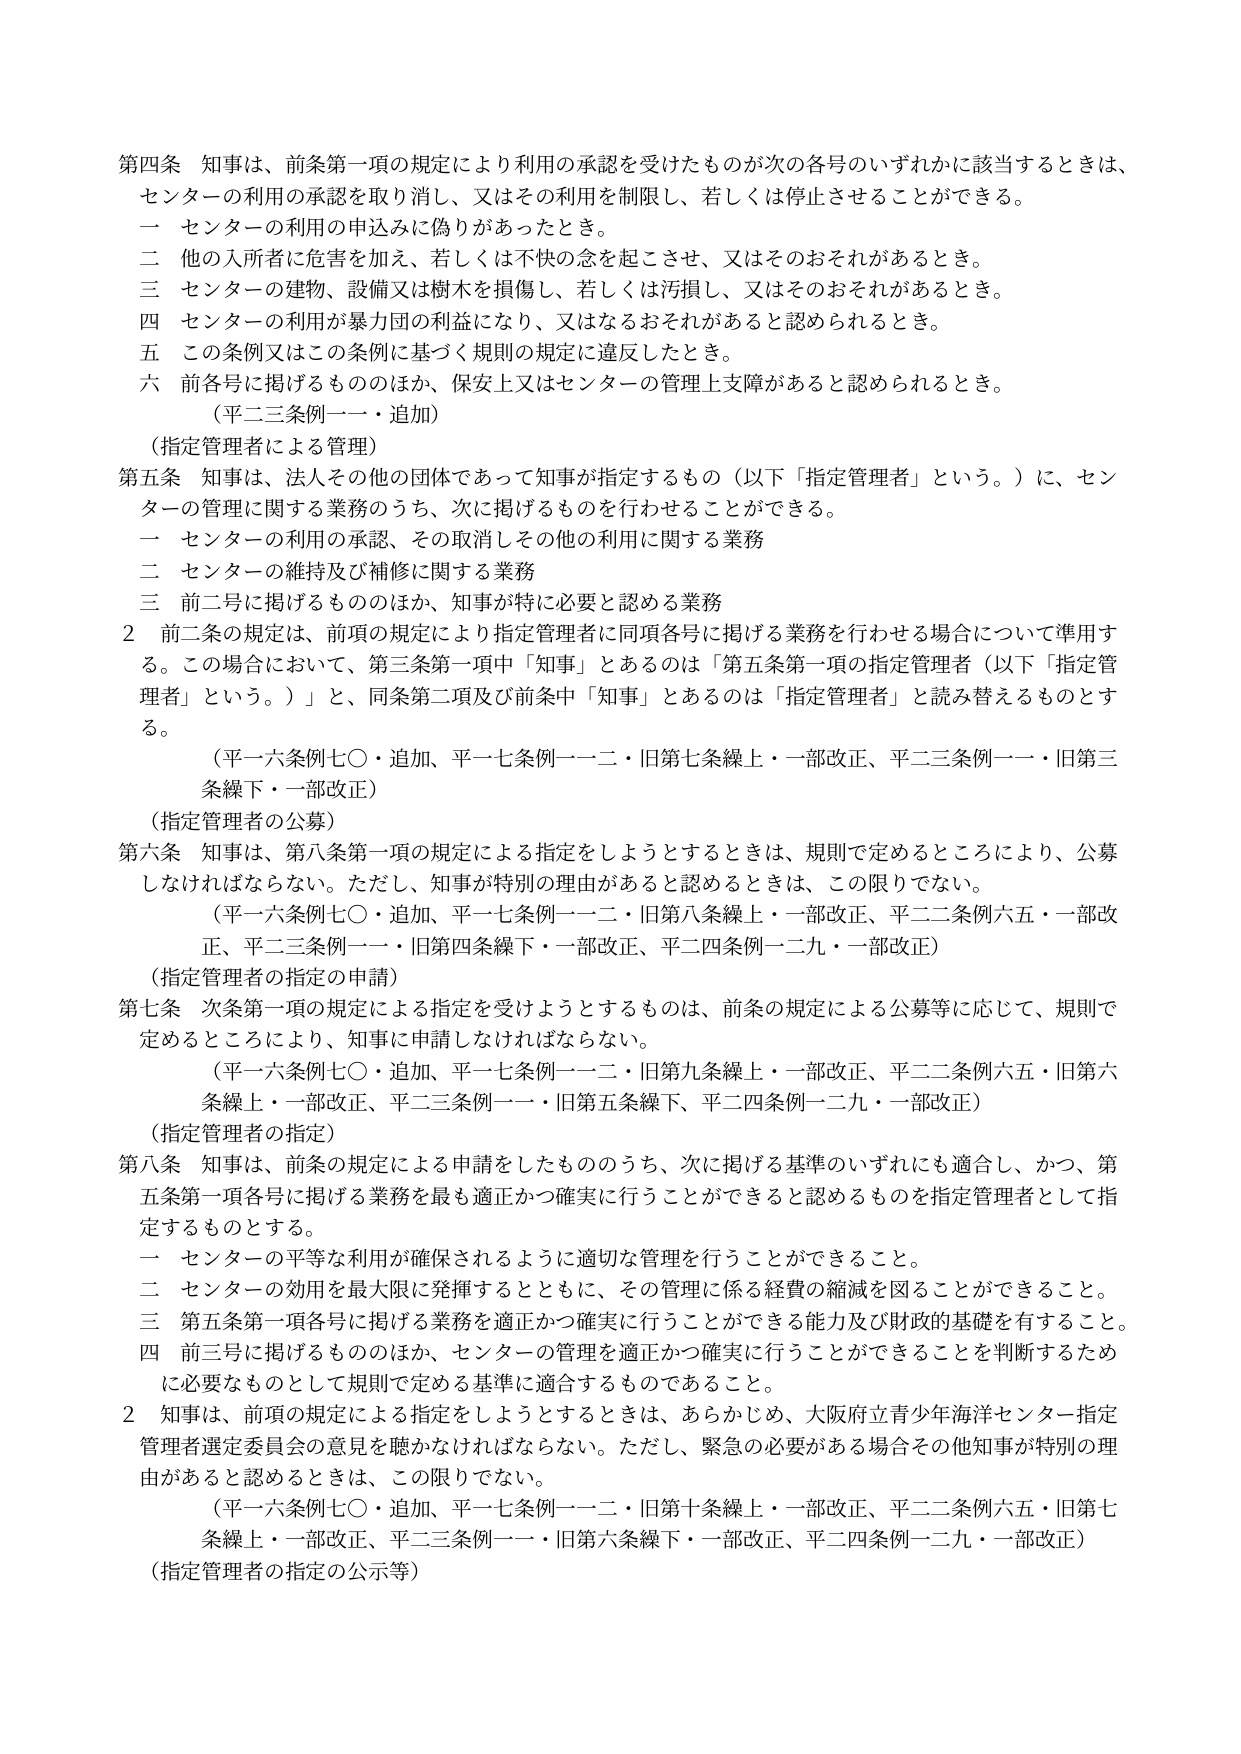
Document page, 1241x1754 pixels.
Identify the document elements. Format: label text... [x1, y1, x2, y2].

text 第四条 知事は、前条第一項の規定により利用の承認を受けたものが次の各号のいずれかに該当するときは、センターの利用の承認を取り消し、又はその利用を制限し、若しくは停止させることができる。 [118, 148, 1122, 210]
text （平一六条例七〇・追加、平一七条例一一二・旧第九条繰上・一部改正、平二二条例六五・旧第六条繰上・一部改正、平二三条例一一・旧第五条繰下、平二四条例一二九・一部改正） [201, 1054, 1122, 1116]
text （平一六条例七〇・追加、平一七条例一一二・旧第十条繰上・一部改正、平二二条例六五・旧第七条繰上・一部改正、平二三条例一一・旧第六条繰下・一部改正、平二四条例一二九・一部改正） [201, 1491, 1122, 1554]
text 二 他の入所者に危害を加え、若しくは不快の念を起こさせ、又はそのおそれがあるとき。 [139, 241, 1122, 273]
text （平一六条例七〇・追加、平一七条例一一二・旧第七条繰上・一部改正、平二三条例一一・旧第三条繰下・一部改正） [201, 741, 1122, 804]
text 四 前三号に掲げるもののほか、センターの管理を適正かつ確実に行うことができることを判断するために必要なものとして規則で定める基準に適合するものであること。 [139, 1335, 1122, 1398]
text ２ 知事は、前項の規定による指定をしようとするときは、あらかじめ、大阪府立青少年海洋センター指定管理者選定委員会の意見を聴かなければならない。ただし、緊急の必要がある場合その他知事が特別の理由があると認めるときは、この限りでない。 [118, 1398, 1122, 1491]
text 二 センターの維持及び補修に関する業務 [139, 554, 1122, 585]
text （指定管理者による管理） [139, 429, 1122, 460]
text 一 センターの平等な利用が確保されるように適切な管理を行うことができること。 [139, 1241, 1122, 1273]
text 第八条 知事は、前条の規定による申請をしたもののうち、次に掲げる基準のいずれにも適合し、かつ、第五条第一項各号に掲げる業務を最も適正かつ確実に行うことができると認めるものを指定管理者として指定するものとする。 [118, 1148, 1122, 1241]
text 六 前各号に掲げるもののほか、保安上又はセンターの管理上支障があると認められるとき。 [139, 366, 1122, 398]
text （平二三条例一一・追加） [201, 398, 1122, 429]
text 一 センターの利用の申込みに偽りがあったとき。 [139, 210, 1122, 241]
text 二 センターの効用を最大限に発揮するとともに、その管理に係る経費の縮減を図ることができること。 [139, 1273, 1122, 1304]
text ２ 前二条の規定は、前項の規定により指定管理者に同項各号に掲げる業務を行わせる場合について準用する。この場合において、第三条第一項中「知事」とあるのは「第五条第一項の指定管理者（以下「指定管理者」という。）」と、同条第二項及び前条中「知事」とあるのは「指定管理者」と読み替えるものとする。 [118, 616, 1122, 741]
text 四 センターの利用が暴力団の利益になり、又はなるおそれがあると認められるとき。 [139, 304, 1122, 335]
text （指定管理者の指定の申請） [139, 960, 1122, 991]
text 五 この条例又はこの条例に基づく規則の規定に違反したとき。 [139, 335, 1122, 366]
text （指定管理者の公募） [139, 804, 1122, 835]
text 第五条 知事は、法人その他の団体であって知事が指定するもの（以下「指定管理者」という。）に、センターの管理に関する業務のうち、次に掲げるものを行わせることができる。 [118, 460, 1122, 523]
text 三 前二号に掲げるもののほか、知事が特に必要と認める業務 [139, 585, 1122, 616]
text （指定管理者の指定） [139, 1116, 1122, 1148]
text （平一六条例七〇・追加、平一七条例一一二・旧第八条繰上・一部改正、平二二条例六五・一部改正、平二三条例一一・旧第四条繰下・一部改正、平二四条例一二九・一部改正） [201, 898, 1122, 960]
text 一 センターの利用の承認、その取消しその他の利用に関する業務 [139, 523, 1122, 554]
text 三 センターの建物、設備又は樹木を損傷し、若しくは汚損し、又はそのおそれがあるとき。 [139, 273, 1122, 304]
text 第七条 次条第一項の規定による指定を受けようとするものは、前条の規定による公募等に応じて、規則で定めるところにより、知事に申請しなければならない。 [118, 991, 1122, 1054]
text 三 第五条第一項各号に掲げる業務を適正かつ確実に行うことができる能力及び財政的基礎を有すること。 [139, 1304, 1122, 1335]
text 第六条 知事は、第八条第一項の規定による指定をしようとするときは、規則で定めるところにより、公募しなければならない。ただし、知事が特別の理由があると認めるときは、この限りでない。 [118, 835, 1122, 898]
text （指定管理者の指定の公示等） [139, 1554, 1122, 1585]
